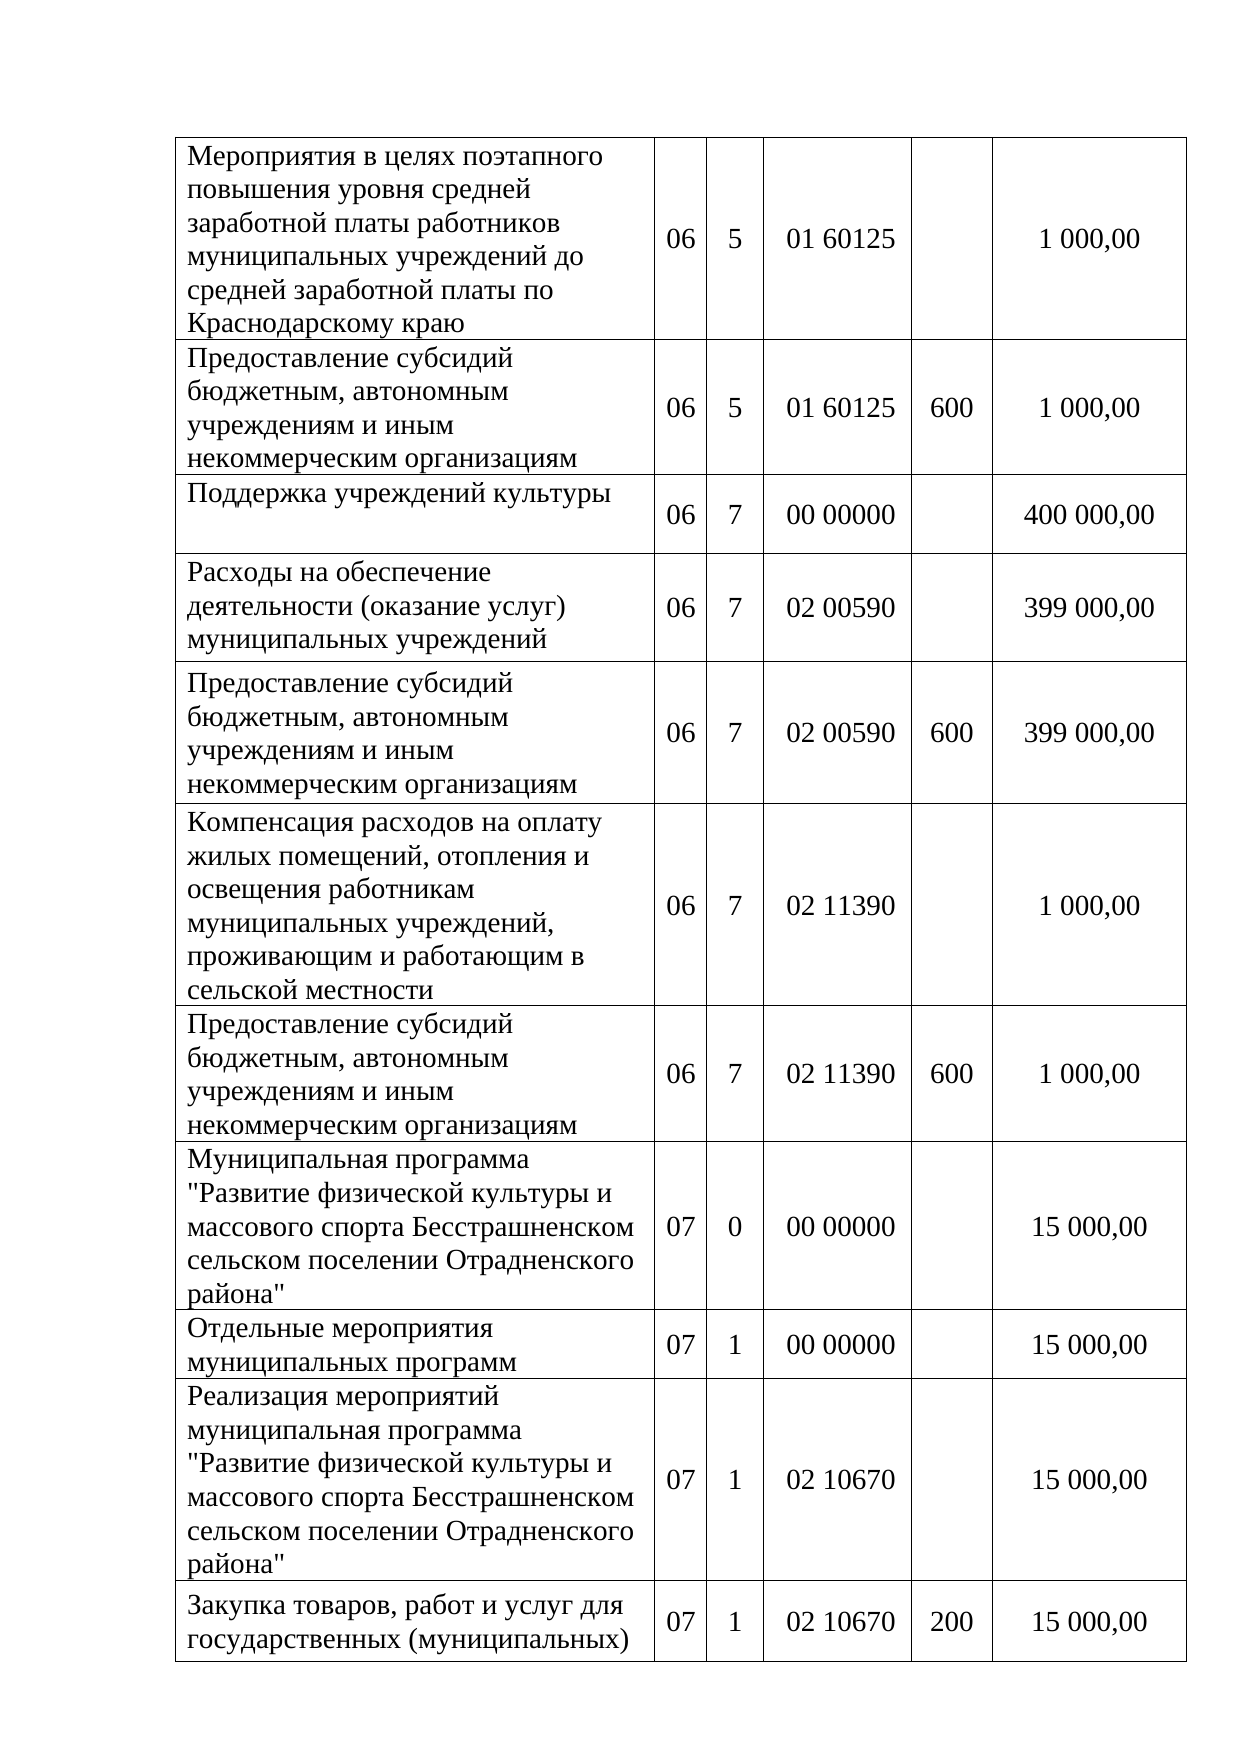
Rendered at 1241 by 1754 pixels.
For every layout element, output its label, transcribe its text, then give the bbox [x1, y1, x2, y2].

table_cell 400 000,00 [993, 475, 1186, 553]
table_cell 07 [655, 1379, 706, 1580]
table_cell 15 000,00 [993, 1379, 1186, 1580]
table_cell 5 [707, 340, 763, 474]
table_cell Отдельные мероприятия муниципальных программ [176, 1310, 654, 1377]
table_cell 01 60125 [764, 340, 911, 474]
table_cell 15 000,00 [993, 1581, 1186, 1661]
table_cell 399 000,00 [993, 554, 1186, 661]
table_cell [176, 1581, 654, 1661]
table_cell 15 000,00 [993, 1142, 1186, 1309]
table_cell 00 00000 [764, 1310, 911, 1377]
table_cell 7 [707, 804, 763, 1005]
table_cell 06 [655, 138, 706, 339]
table_cell 06 [655, 475, 706, 553]
table_cell 01 60125 [764, 138, 911, 339]
table_cell 600 [912, 340, 992, 474]
table_cell 600 [912, 1006, 992, 1141]
table_cell 600 [912, 662, 992, 803]
table_cell Поддержка учреждений культуры [176, 475, 654, 553]
table_cell 1 000,00 [993, 804, 1186, 1005]
table_cell 15 000,00 [993, 1310, 1186, 1377]
table_cell Реализация мероприятий муниципальная программа "Развитие физической культуры и массового спорта Бесстрашненском сельском поселении Отрадненского района" [176, 1379, 654, 1580]
table_cell 02 11390 [764, 804, 911, 1005]
table_cell 02 00590 [764, 554, 911, 661]
table_cell 06 [655, 554, 706, 661]
table_cell 399 000,00 [993, 662, 1186, 803]
table_cell [912, 1379, 992, 1580]
table_cell [912, 1142, 992, 1309]
table_cell [912, 475, 992, 553]
table_cell [912, 804, 992, 1005]
table_cell Расходы на обеспечение деятельности (оказание услуг) муниципальных учреждений [176, 554, 654, 661]
table_cell 02 00590 [764, 662, 911, 803]
table_cell 02 11390 [764, 1006, 911, 1141]
table_cell [912, 1310, 992, 1377]
table_cell 06 [655, 662, 706, 803]
table_cell 7 [707, 1006, 763, 1141]
table_cell 1 000,00 [993, 340, 1186, 474]
table_cell 06 [655, 804, 706, 1005]
table_cell 00 00000 [764, 475, 911, 553]
table_cell Муниципальная программа "Развитие физической культуры и массового спорта Бесстрашненском сельском поселении Отрадненского района" [176, 1142, 654, 1309]
table_cell 07 [655, 1142, 706, 1309]
table_cell 00 00000 [764, 1142, 911, 1309]
table_cell [912, 554, 992, 661]
table_cell Компенсация расходов на оплату жилых помещений, отопления и освещения работникам муниципальных учреждений, проживающим и работающим в сельской местности [176, 804, 654, 1005]
table_cell 1 [707, 1379, 763, 1580]
table_cell 5 [707, 138, 763, 339]
table_cell 07 [655, 1310, 706, 1377]
table_cell 06 [655, 1006, 706, 1141]
table_cell 1 000,00 [993, 1006, 1186, 1141]
table_cell 1 000,00 [993, 138, 1186, 339]
table_cell Предоставление субсидий бюджетным, автономным учреждениям и иным некоммерческим организациям [176, 662, 654, 803]
table_cell 0 [707, 1142, 763, 1309]
table_cell Предоставление субсидий бюджетным, автономным учреждениям и иным некоммерческим организациям [176, 1006, 654, 1141]
table_cell 02 10670 [764, 1581, 911, 1661]
table_cell [912, 138, 992, 339]
table_cell 1 [707, 1310, 763, 1377]
table_cell Мероприятия в целях поэтапного повышения уровня средней заработной платы работников муниципальных учреждений до средней заработной платы по Краснодарскому краю [176, 138, 654, 339]
table_cell 7 [707, 554, 763, 661]
table_cell 02 10670 [764, 1379, 911, 1580]
table_cell 200 [912, 1581, 992, 1661]
table_cell Предоставление субсидий бюджетным, автономным учреждениям и иным некоммерческим организациям [176, 340, 654, 474]
table_cell 7 [707, 475, 763, 553]
table_cell 1 [707, 1581, 763, 1661]
table_cell 07 [655, 1581, 706, 1661]
table_cell 06 [655, 340, 706, 474]
table_cell 7 [707, 662, 763, 803]
